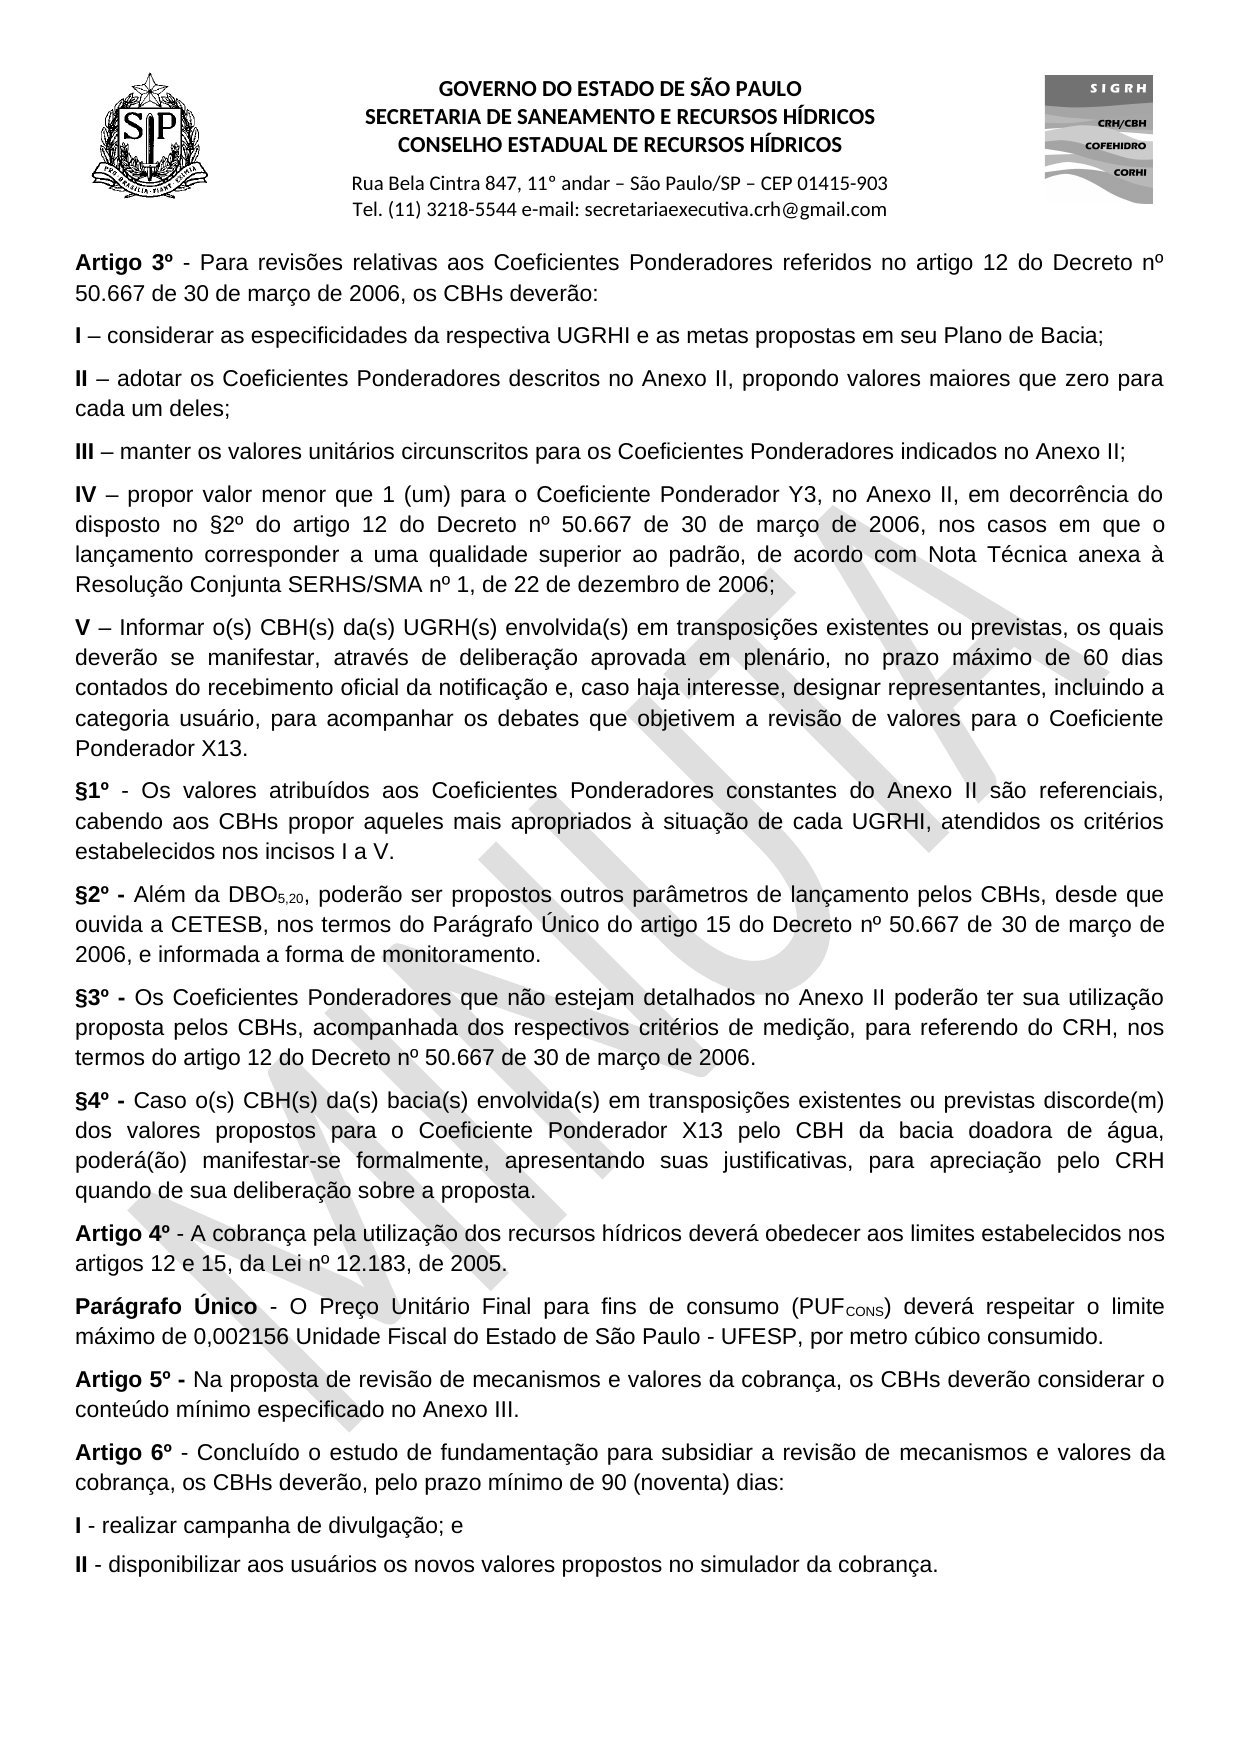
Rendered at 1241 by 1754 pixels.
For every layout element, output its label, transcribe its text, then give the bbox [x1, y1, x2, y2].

picture [1044, 75, 1153, 204]
text II – adotar os Coeficientes Ponderadores descritos no Anexo II, propondo valores maiores que zero para cada um deles; [75, 365, 1165, 421]
text §3º - Os Coeficientes Ponderadores que não estejam detalhados no Anexo II poderão ter sua utilização proposta pelos CBHs, acompanhada dos respectivos critérios de medição, para referendo do CRH, nos termos do artigo 12 do Decreto nº 50.667 de 30 de março de 2006. [75, 984, 1165, 1070]
text Artigo 6º - Concluído o estudo de fundamentação para subsidiar a revisão de mecanismos e valores da cobrança, os CBHs deverão, pelo prazo mínimo de 90 (noventa) dias: [75, 1439, 1165, 1495]
text V – Informar o(s) CBH(s) da(s) UGRH(s) envolvida(s) em transposições existentes ou previstas, os quais deverão se manifestar, através de deliberação aprovada em plenário, no prazo máximo de 60 dias contados do recebimento oficial da notificação e, caso haja interesse, designar representantes, incluindo a categoria usuário, para acompanhar os debates que objetivem a revisão de valores para o Coeficiente Ponderador X13. [75, 614, 1165, 761]
picture [88, 69, 212, 204]
text Artigo 3º - Para revisões relativas aos Coeficientes Ponderadores referidos no artigo 12 do Decreto nº 50.667 de 30 de março de 2006, os CBHs deverão: [75, 249, 1165, 306]
text §4º - Caso o(s) CBH(s) da(s) bacia(s) envolvida(s) em transposições existentes ou previstas discorde(m) dos valores propostos para o Coeficiente Ponderador X13 pelo CBH da bacia doadora de água, poderá(ão) manifestar-se formalmente, apresentando suas justificativas, para apreciação pelo CRH quando de sua deliberação sobre a proposta. [75, 1087, 1165, 1204]
text §2º - Além da DBO5,20, poderão ser propostos outros parâmetros de lançamento pelos CBHs, desde que ouvida a CETESB, nos termos do Parágrafo Único do artigo 15 do Decreto nº 50.667 de 30 de março de 2006, e informada a forma de monitoramento. [75, 881, 1165, 967]
text IV – propor valor menor que 1 (um) para o Coeficiente Ponderador Y3, no Anexo II, em decorrência do disposto no §2º do artigo 12 do Decreto nº 50.667 de 30 de março de 2006, nos casos em que o lançamento corresponder a uma qualidade superior ao padrão, de acordo com Nota Técnica anexa à Resolução Conjunta SERHS/SMA nº 1, de 22 de dezembro de 2006; [75, 481, 1165, 597]
text I – considerar as especificidades da respectiva UGRHI e as metas propostas em seu Plano de Bacia; [75, 322, 1165, 348]
text Artigo 5º - Na proposta de revisão de mecanismos e valores da cobrança, os CBHs deverão considerar o conteúdo mínimo especificado no Anexo III. [75, 1366, 1165, 1422]
text II - disponibilizar aos usuários os novos valores propostos no simulador da cobrança. [75, 1551, 1165, 1577]
text I - realizar campanha de divulgação; e [75, 1512, 1165, 1538]
text Artigo 4º - A cobrança pela utilização dos recursos hídricos deverá obedecer aos limites estabelecidos nos artigos 12 e 15, da Lei nº 12.183, de 2005. [75, 1220, 1165, 1277]
text III – manter os valores unitários circunscritos para os Coeficientes Ponderadores indicados no Anexo II; [75, 438, 1165, 464]
text §1º - Os valores atribuídos aos Coeficientes Ponderadores constantes do Anexo II são referenciais, cabendo aos CBHs propor aqueles mais apropriados à situação de cada UGRHI, atendidos os critérios estabelecidos nos incisos I a V. [75, 777, 1165, 864]
text Parágrafo Único - O Preço Unitário Final para fins de consumo (PUFCONS) deverá respeitar o limite máximo de 0,002156 Unidade Fiscal do Estado de São Paulo - UFESP, por metro cúbico consumido. [75, 1293, 1165, 1349]
